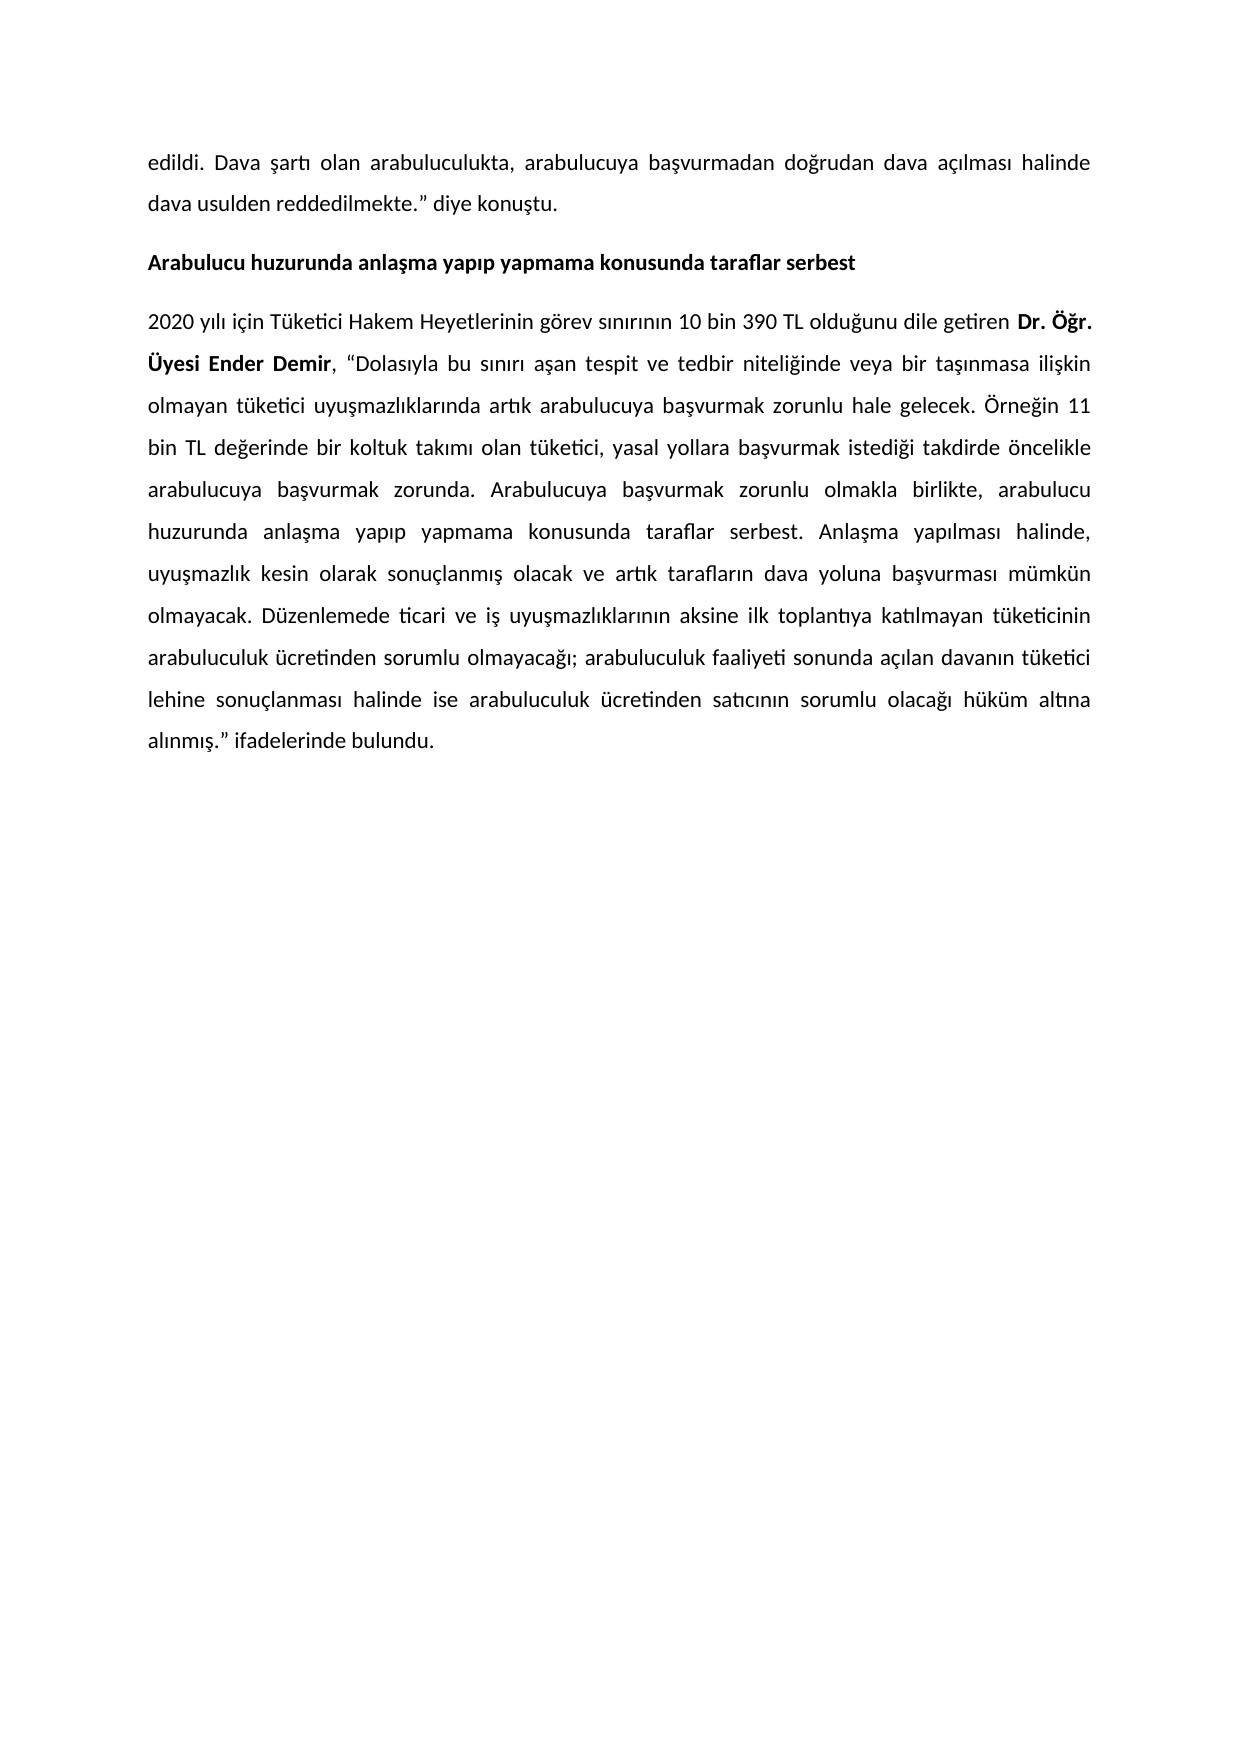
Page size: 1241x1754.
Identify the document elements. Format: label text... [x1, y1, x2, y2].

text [148, 148, 1093, 218]
text 2020 yılı için Tüketici Hakem Heyetlerinin görev sınırının 10 bin 390 TL olduğunu dile getiren Dr. Öğr. Üyesi Ender Demir, “Dolasıyla bu sınırı aşan tespit ve tedbir niteliğinde veya bir taşınmasa ilişkin olmayan tüketici uyuşmazlıklarında artık arabulucuya başvurmak zorunlu hale gelecek. Örneğin 11 bin TL değerinde bir koltuk takımı olan tüketici, yasal yollara başvurmak istediği takdirde öncelikle arabulucuya başvurmak zorunda. Arabulucuya başvurmak zorunlu olmakla birlikte, arabulucu huzurunda anlaşma yapıp yapmama konusunda taraflar serbest. Anlaşma yapılması halinde, uyuşmazlık kesin olarak sonuçlanmış olacak ve artık tarafların dava yoluna başvurması mümkün olmayacak. Düzenlemede ticari ve iş uyuşmazlıklarının aksine ilk toplantıya katılmayan tüketicinin arabuluculuk ücretinden sorumlu olmayacağı; arabuluculuk faaliyeti sonunda açılan davanın tüketici lehine sonuçlanması halinde ise arabuluculuk ücretinden satıcının sorumlu olacağı hüküm altına alınmış.” ifadelerinde bulundu. [148, 307, 1093, 755]
text Arabulucu huzurunda anlaşma yapıp yapmama konusunda taraflar serbest [148, 248, 1093, 276]
